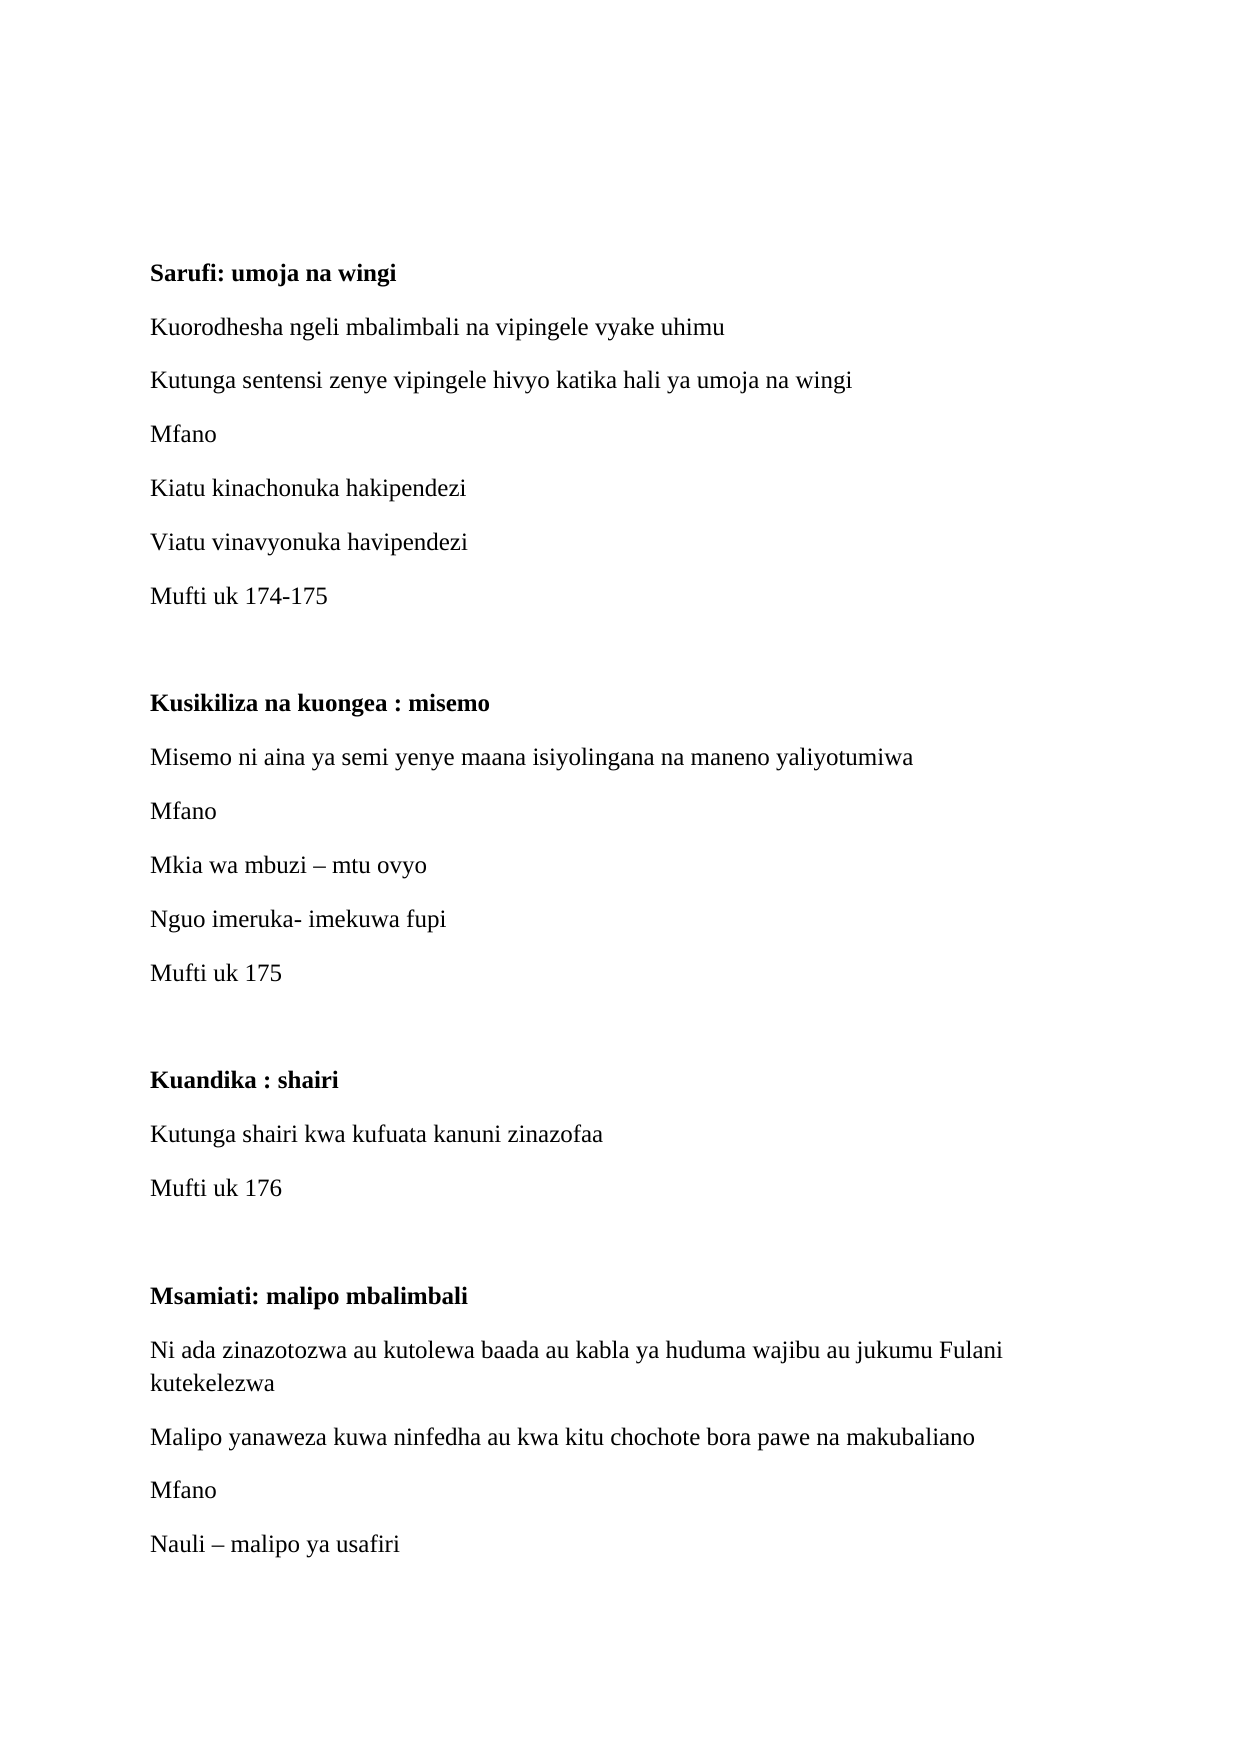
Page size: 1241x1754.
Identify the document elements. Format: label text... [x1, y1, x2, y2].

text Mufti uk 176 [150, 1173, 1090, 1202]
text Mufti uk 175 [150, 958, 1090, 987]
text Mfano [150, 796, 1090, 825]
text Kuorodhesha ngeli mbalimbali na vipingele vyake uhimu [150, 312, 1090, 340]
text Mkia wa mbuzi – mtu ovyo [150, 850, 1090, 879]
text Misemo ni aina ya semi yenye maana isiyolingana na maneno yaliyotumiwa [150, 742, 1090, 771]
text Viatu vinavyonuka havipendezi [150, 527, 1090, 556]
text Mfano [150, 419, 1090, 448]
text Mfano [150, 1476, 1090, 1504]
text Kutunga shairi kwa kufuata kanuni zinazofaa [150, 1119, 1090, 1148]
text Nguo imeruka- imekuwa fupi [150, 904, 1090, 933]
text Mufti uk 174-175 [150, 581, 1090, 609]
text Kiatu kinachonuka hakipendezi [150, 473, 1090, 502]
text Nauli – malipo ya usafiri [150, 1529, 1090, 1558]
text Sarufi: umoja na wingi [150, 258, 1090, 286]
text Malipo yanaweza kuwa ninfedha au kwa kitu chochote bora pawe na makubaliano [150, 1422, 1090, 1450]
text Kuandika : shairi [150, 1066, 1090, 1094]
text Kusikiliza na kuongea : misemo [150, 688, 1090, 717]
text Ni ada zinazotozwa au kutolewa baada au kabla ya huduma wajibu au jukumu Fulani kutekelezwa [150, 1335, 1090, 1397]
text Msamiati: malipo mbalimbali [150, 1281, 1090, 1310]
text Kutunga sentensi zenye vipingele hivyo katika hali ya umoja na wingi [150, 365, 1090, 394]
